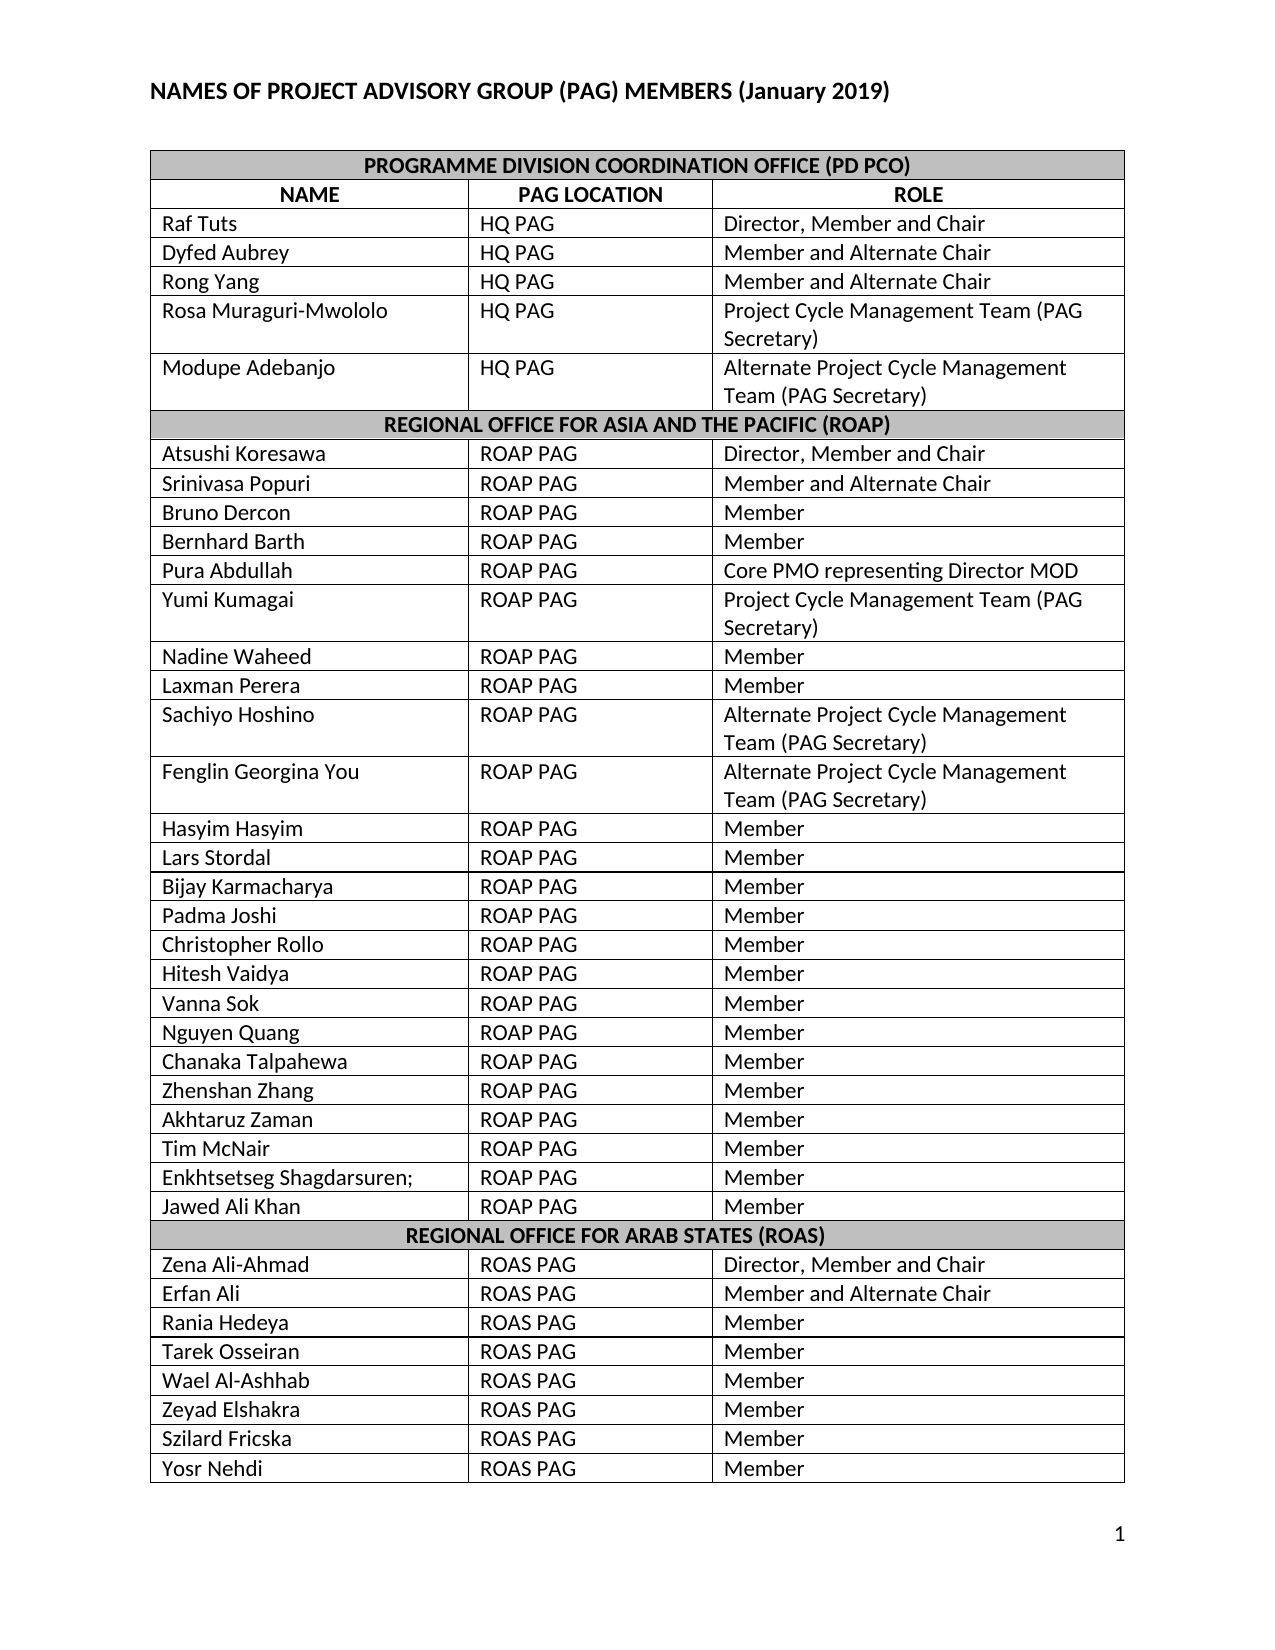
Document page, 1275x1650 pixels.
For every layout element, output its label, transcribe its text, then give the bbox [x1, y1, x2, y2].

table_cell Alternate Project Cycle Management Team (PAG Secretary) [713, 757, 1124, 813]
table_cell Modupe Adebanjo [151, 354, 468, 409]
table_cell Member [713, 843, 1124, 871]
table_cell Member [713, 901, 1124, 929]
table_cell REGIONAL OFFICE FOR ASIA AND THE PACIFIC (ROAP) [151, 411, 1124, 438]
table_cell ROAP PAG [469, 843, 712, 871]
table_cell ROAP PAG [469, 671, 712, 699]
table_cell Christopher Rollo [151, 931, 468, 958]
table_cell ROAP PAG [469, 873, 712, 900]
table_cell Bruno Dercon [151, 498, 468, 526]
table_cell Dyfed Aubrey [151, 238, 468, 266]
table_cell ROAP PAG [469, 556, 712, 584]
table_cell ROAP PAG [469, 814, 712, 842]
table_cell Director, Member and Chair [713, 1250, 1124, 1278]
table_cell Core PMO representing Director MOD [713, 556, 1124, 584]
table_cell Member [713, 989, 1124, 1017]
table_cell HQ PAG [469, 296, 712, 352]
table_cell ROAS PAG [469, 1425, 712, 1453]
table_cell ROAP PAG [469, 757, 712, 813]
table_cell ROAS PAG [469, 1396, 712, 1423]
table_header PROGRAMME DIVISION COORDINATION OFFICE (PD PCO) [151, 151, 1124, 179]
table_cell Jawed Ali Khan [151, 1192, 468, 1220]
table_cell ROAP PAG [469, 498, 712, 526]
table_cell Member [713, 527, 1124, 555]
table_cell Member [713, 1338, 1124, 1365]
table_cell NAME [151, 180, 468, 208]
table_cell Lars Stordal [151, 843, 468, 871]
table_cell Member [713, 1366, 1124, 1394]
table_cell Nguyen Quang [151, 1018, 468, 1046]
table_cell Tim McNair [151, 1134, 468, 1162]
table_cell ROAP PAG [469, 1018, 712, 1046]
table_cell ROAP PAG [469, 989, 712, 1017]
table_cell Project Cycle Management Team (PAG Secretary) [713, 585, 1124, 641]
table_cell ROAP PAG [469, 700, 712, 756]
table_cell Yumi Kumagai [151, 585, 468, 641]
table_cell ROAP PAG [469, 960, 712, 988]
table_cell ROAP PAG [469, 1134, 712, 1162]
table_cell Enkhtsetseg Shagdarsuren; [151, 1163, 468, 1191]
table_cell Pura Abdullah [151, 556, 468, 584]
table_cell Member [713, 873, 1124, 900]
table_cell Member and Alternate Chair [713, 1279, 1124, 1307]
table_cell Fenglin Georgina You [151, 757, 468, 813]
table_cell Padma Joshi [151, 901, 468, 929]
table_cell Alternate Project Cycle Management Team (PAG Secretary) [713, 700, 1124, 756]
table_cell Member [713, 498, 1124, 526]
table_cell Zhenshan Zhang [151, 1076, 468, 1104]
table_cell ROAP PAG [469, 1192, 712, 1220]
table_cell Zeyad Elshakra [151, 1396, 468, 1423]
table_cell Member [713, 1454, 1124, 1482]
table_cell Member [713, 1163, 1124, 1191]
table_cell Member [713, 1018, 1124, 1046]
table_cell Director, Member and Chair [713, 440, 1124, 468]
table_cell Member [713, 642, 1124, 670]
table_cell ROAP PAG [469, 585, 712, 641]
table_cell Nadine Waheed [151, 642, 468, 670]
table_cell ROAP PAG [469, 642, 712, 670]
table_cell Member [713, 1134, 1124, 1162]
table_cell Szilard Fricska [151, 1425, 468, 1453]
table_cell ROAP PAG [469, 527, 712, 555]
table_cell ROAS PAG [469, 1454, 712, 1482]
table_cell Sachiyo Hoshino [151, 700, 468, 756]
table_cell Member and Alternate Chair [713, 267, 1124, 295]
table_cell Vanna Sok [151, 989, 468, 1017]
table_cell ROLE [713, 180, 1124, 208]
table_cell ROAP PAG [469, 1047, 712, 1075]
table_cell HQ PAG [469, 238, 712, 266]
table_cell ROAS PAG [469, 1250, 712, 1278]
table_cell HQ PAG [469, 209, 712, 237]
table_cell Tarek Osseiran [151, 1338, 468, 1365]
table_cell Rania Hedeya [151, 1308, 468, 1336]
table_cell Alternate Project Cycle Management Team (PAG Secretary) [713, 354, 1124, 409]
table_cell ROAS PAG [469, 1366, 712, 1394]
table_cell Member [713, 931, 1124, 958]
table_cell Member [713, 1396, 1124, 1423]
table_cell Member [713, 1076, 1124, 1104]
table_cell Member [713, 960, 1124, 988]
table_cell ROAP PAG [469, 469, 712, 497]
table_cell Rosa Muraguri-Mwololo [151, 296, 468, 352]
table_cell Member and Alternate Chair [713, 238, 1124, 266]
table_cell ROAP PAG [469, 901, 712, 929]
table_cell Member [713, 1425, 1124, 1453]
table_cell Laxman Perera [151, 671, 468, 699]
table_cell Hitesh Vaidya [151, 960, 468, 988]
table_cell ROAS PAG [469, 1338, 712, 1365]
table_cell ROAP PAG [469, 1163, 712, 1191]
table_cell Member [713, 1192, 1124, 1220]
table_cell Director, Member and Chair [713, 209, 1124, 237]
table_cell Project Cycle Management Team (PAG Secretary) [713, 296, 1124, 352]
table_cell Rong Yang [151, 267, 468, 295]
table_cell ROAP PAG [469, 1076, 712, 1104]
table_cell Bijay Karmacharya [151, 873, 468, 900]
table_cell ROAP PAG [469, 440, 712, 468]
table_cell Member [713, 1308, 1124, 1336]
table_cell Zena Ali-Ahmad [151, 1250, 468, 1278]
table_cell Erfan Ali [151, 1279, 468, 1307]
table_cell Raf Tuts [151, 209, 468, 237]
table_cell ROAS PAG [469, 1279, 712, 1307]
table_cell Member and Alternate Chair [713, 469, 1124, 497]
table_cell HQ PAG [469, 267, 712, 295]
table_cell Chanaka Talpahewa [151, 1047, 468, 1075]
table_cell Member [713, 1047, 1124, 1075]
table_cell Hasyim Hasyim [151, 814, 468, 842]
table_cell REGIONAL OFFICE FOR ARAB STATES (ROAS) [151, 1221, 1124, 1249]
table_cell Bernhard Barth [151, 527, 468, 555]
table_cell Member [713, 671, 1124, 699]
table_cell Member [713, 814, 1124, 842]
table_cell Member [713, 1105, 1124, 1133]
table_cell PAG LOCATION [469, 180, 712, 208]
table_cell ROAS PAG [469, 1308, 712, 1336]
table_cell Akhtaruz Zaman [151, 1105, 468, 1133]
table_cell Wael Al-Ashhab [151, 1366, 468, 1394]
table_cell ROAP PAG [469, 1105, 712, 1133]
table_cell Atsushi Koresawa [151, 440, 468, 468]
table_cell Srinivasa Popuri [151, 469, 468, 497]
table_cell ROAP PAG [469, 931, 712, 958]
table_cell HQ PAG [469, 354, 712, 409]
table_cell Yosr Nehdi [151, 1454, 468, 1482]
